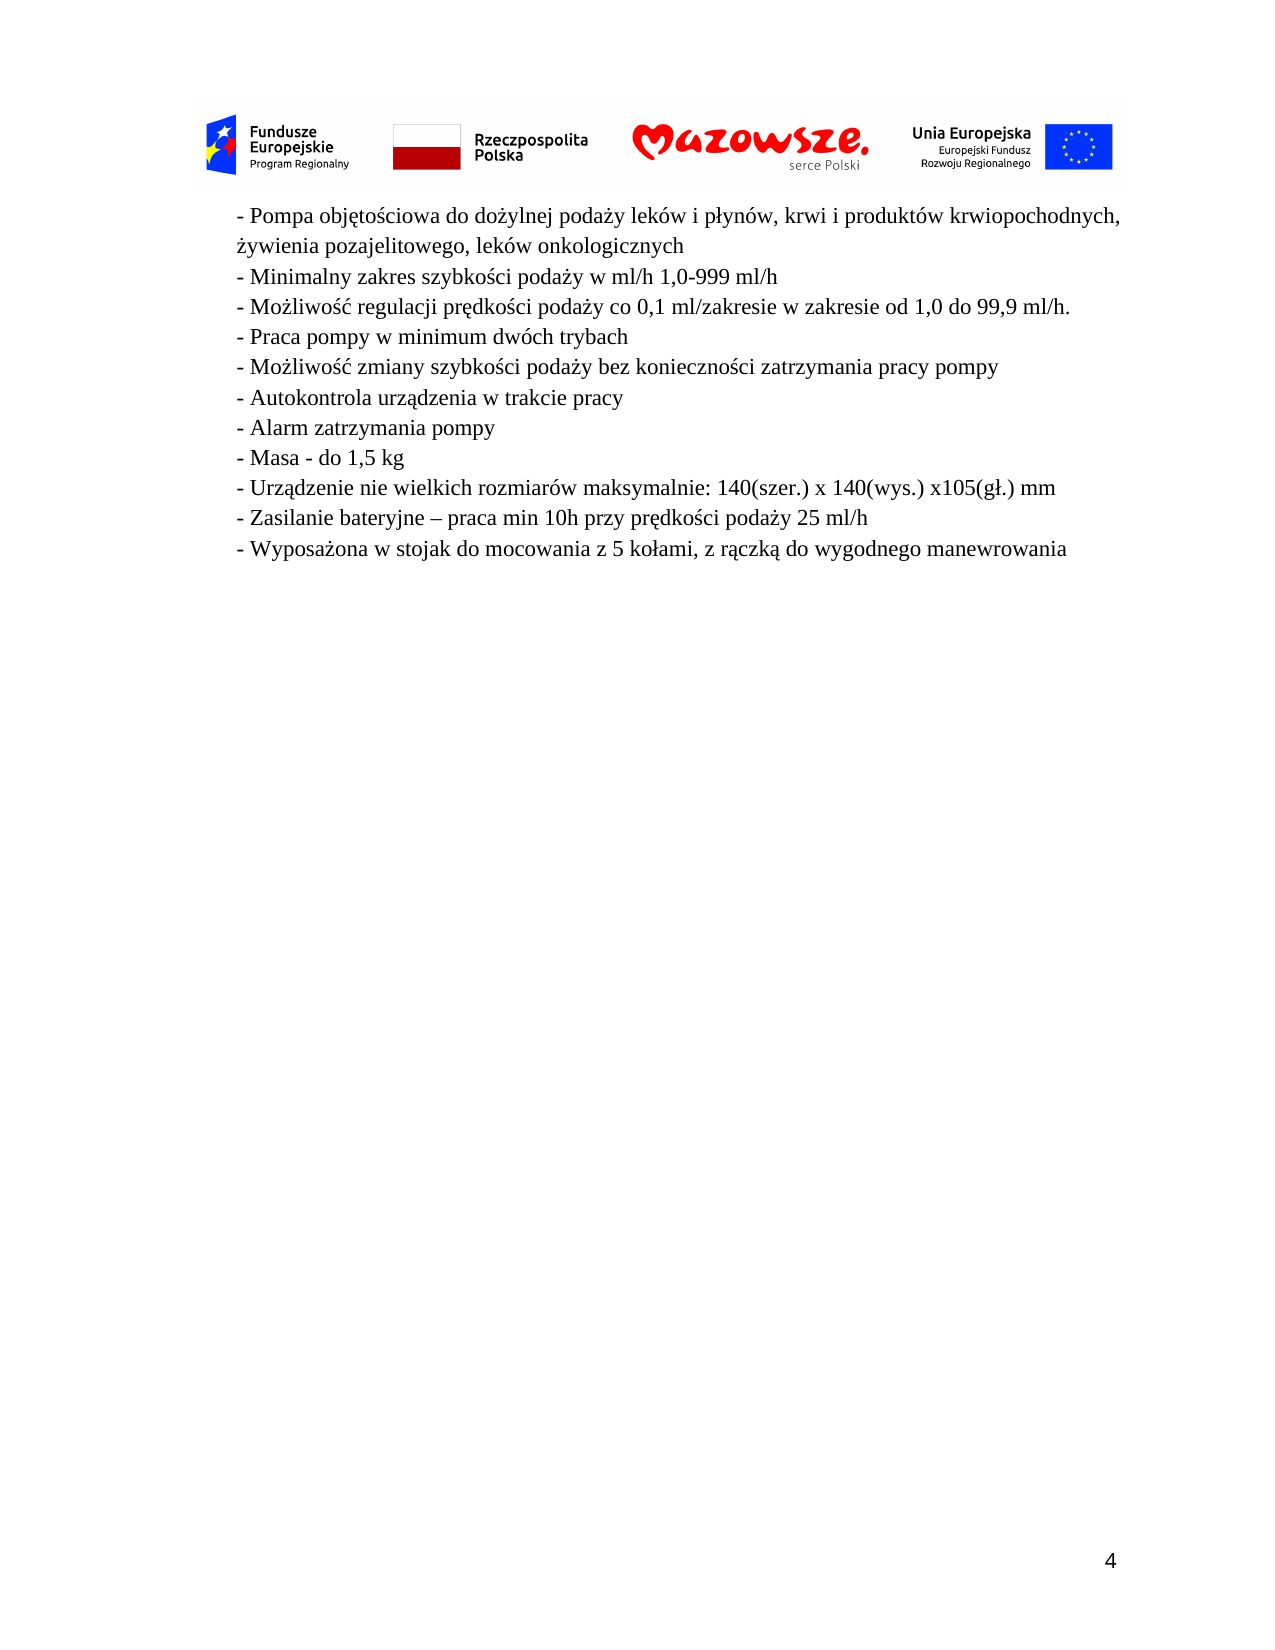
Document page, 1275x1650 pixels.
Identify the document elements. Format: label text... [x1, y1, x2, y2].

list - Wyposażona w stojak do mocowania z 5 kołami, z rączką do wygodnego manewrowania [236, 534, 1127, 561]
list - Możliwość zmiany szybkości podaży bez konieczności zatrzymania pracy pompy [236, 353, 1127, 380]
list - Masa - do 1,5 kg [236, 444, 1127, 470]
list - Zasilanie bateryjne – praca min 10h przy prędkości podaży 25 ml/h [236, 504, 1127, 531]
list - Alarm zatrzymania pompy [236, 414, 1127, 440]
list - Możliwość regulacji prędkości podaży co 0,1 ml/zakresie w zakresie od 1,0 do 99,9 ml/h. [236, 293, 1127, 319]
list - Autokontrola urządzenia w trakcie pracy [236, 383, 1127, 410]
list - Pompa objętościowa do dożylnej podaży leków i płynów, krwi i produktów krwiopochodnych, żywienia pozajelitowego, leków onkologicznych [236, 202, 1127, 259]
list - Minimalny zakres szybkości podaży w ml/h 1,0-999 ml/h [236, 263, 1127, 289]
list - Praca pompy w minimum dwóch trybach [236, 323, 1127, 349]
picture [192, 100, 1128, 190]
list - Urządzenie nie wielkich rozmiarów maksymalnie: 140(szer.) x 140(wys.) x105(gł.) mm [236, 474, 1127, 501]
